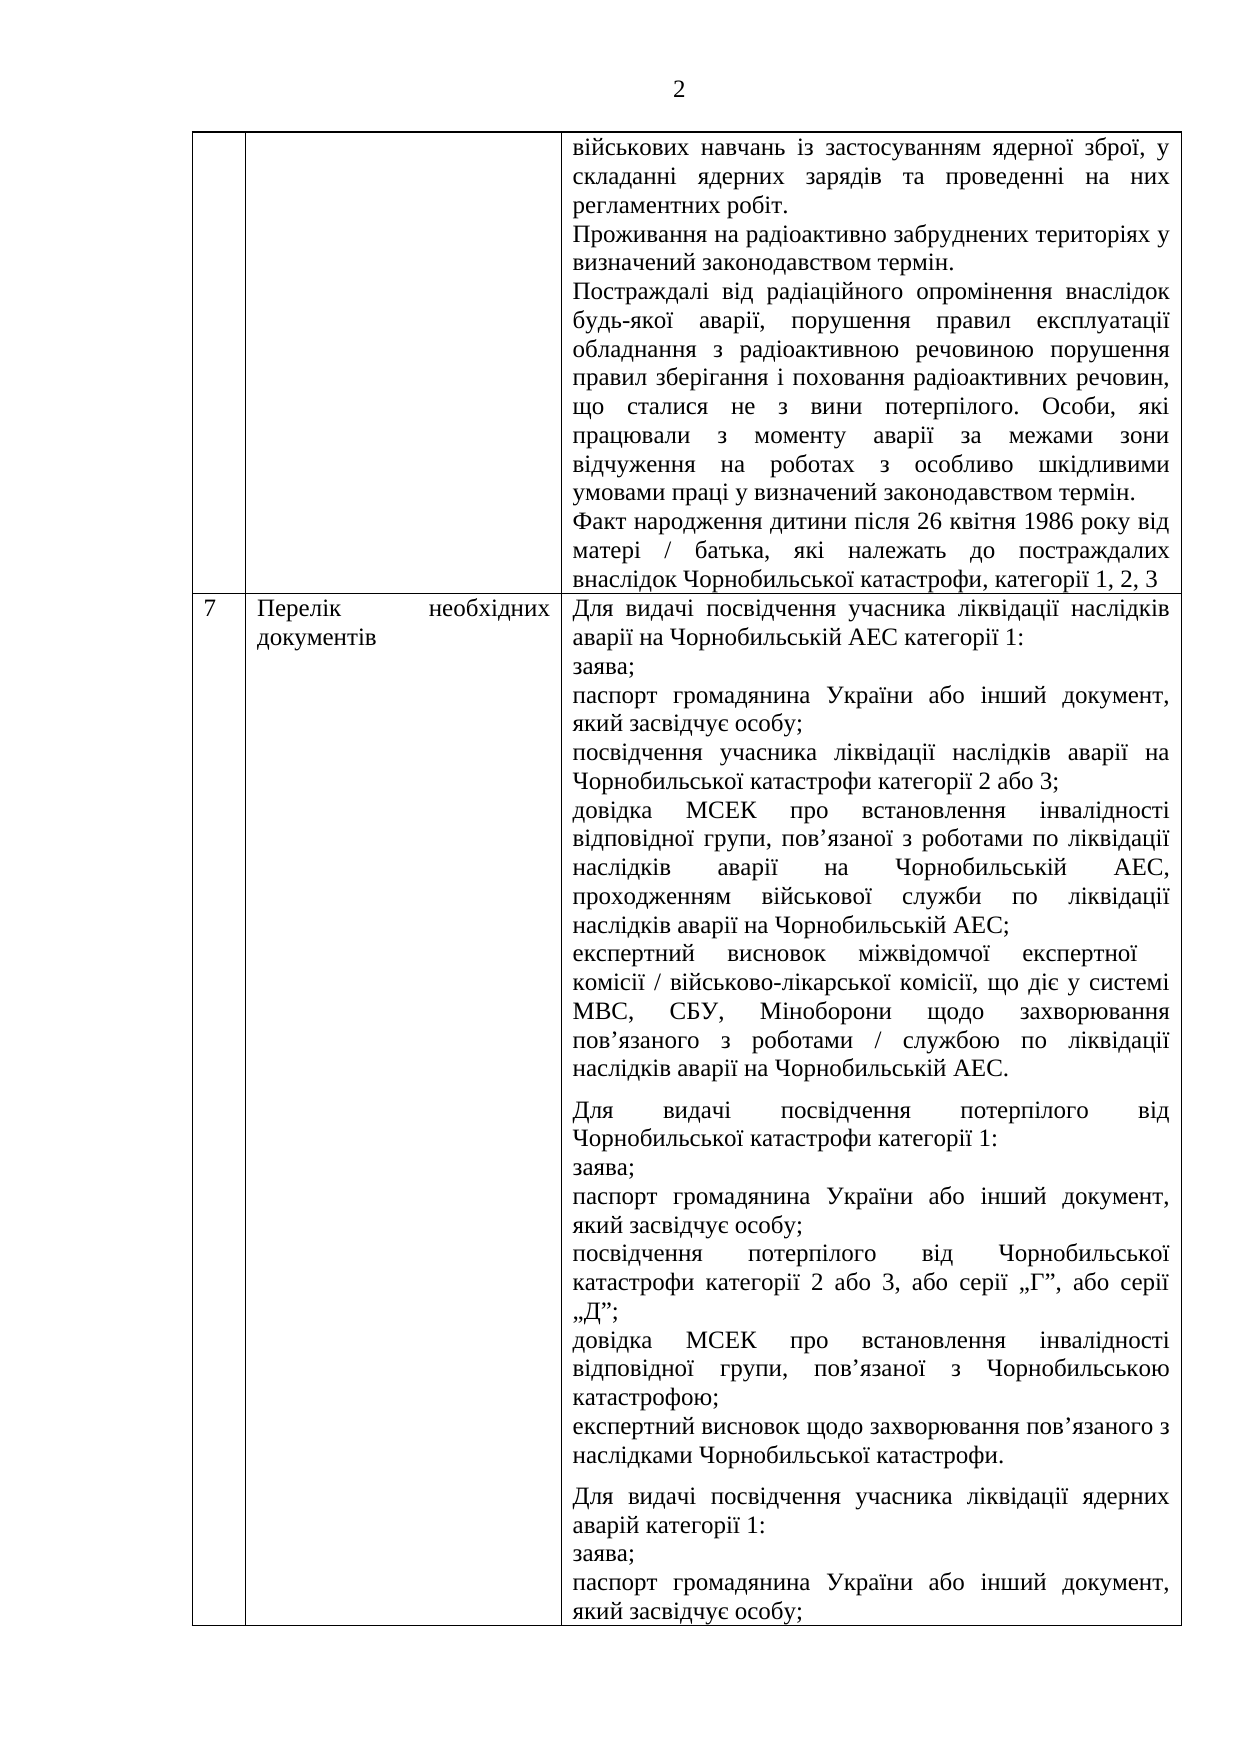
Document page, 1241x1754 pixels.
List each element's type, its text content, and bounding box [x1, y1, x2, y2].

table_cell 7 [193, 594, 245, 1625]
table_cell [562, 133, 1181, 592]
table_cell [246, 594, 561, 1625]
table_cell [562, 594, 1181, 1625]
table_cell 6 [193, 133, 245, 592]
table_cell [246, 133, 561, 592]
